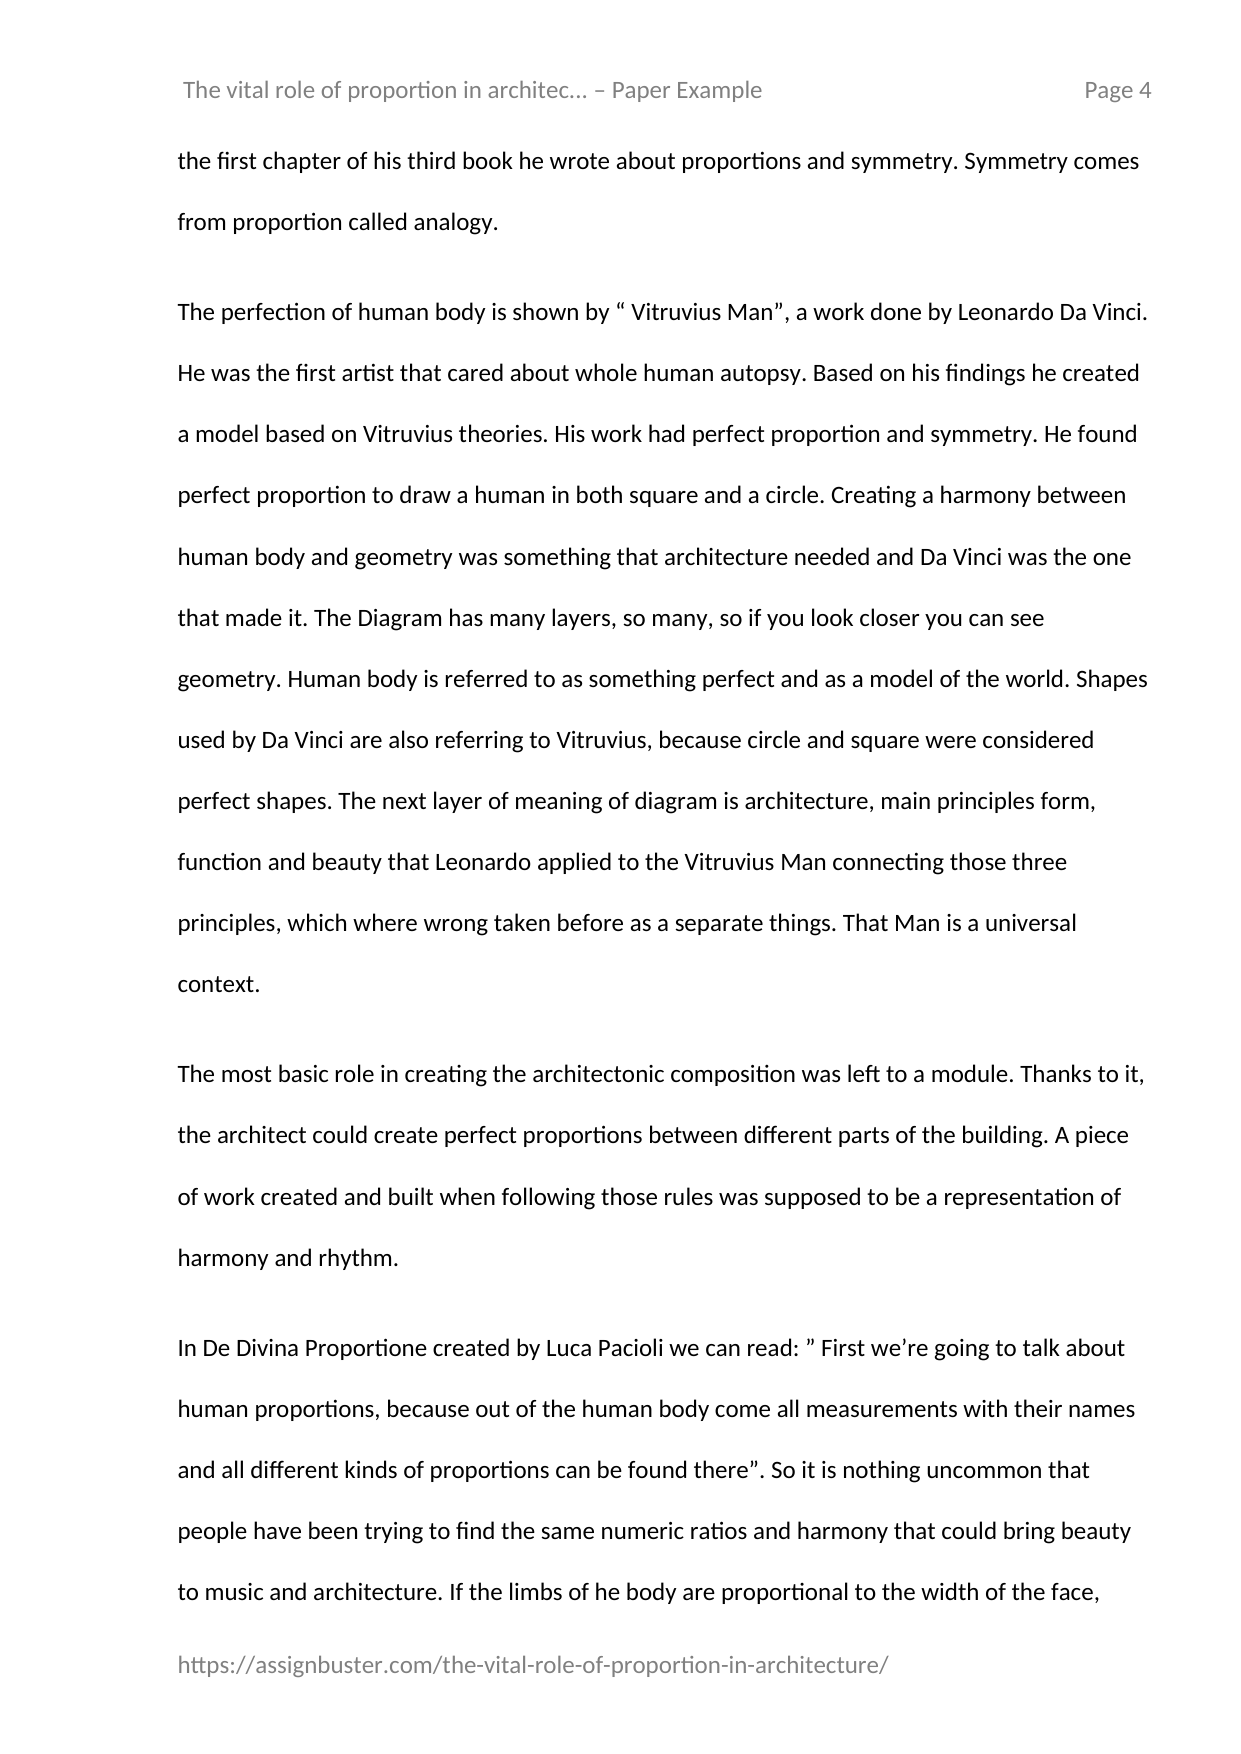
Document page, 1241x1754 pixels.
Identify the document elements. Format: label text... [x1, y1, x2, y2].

text The perfection of human body is shown by “ Vitruvius Man”, a work done by Leonardo Da Vinci. He was the first artist that cared about whole human autopsy. Based on his findings he created a model based on Vitruvius theories. His work had perfect proportion and symmetry. He found perfect proportion to draw a human in both square and a circle. Creating a harmony between human body and geometry was something that architecture needed and Da Vinci was the one that made it. The Diagram has many layers, so many, so if you look closer you can see geometry. Human body is referred to as something perfect and as a model of the world. Shapes used by Da Vinci are also referring to Vitruvius, because circle and square were considered perfect shapes. The next layer of meaning of diagram is architecture, main principles form, function and beauty that Leonardo applied to the Vitruvius Man connecting those three principles, which where wrong taken before as a separate things. That Man is a universal context. [177, 297, 1152, 998]
text The most basic role in creating the architectonic composition was left to a module. Thanks to it, the architect could create perfect proportions between different parts of the building. A piece of work created and built when following those rules was supposed to be a representation of harmony and rhythm. [177, 1058, 1152, 1272]
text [177, 1332, 1152, 1607]
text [177, 145, 1152, 237]
